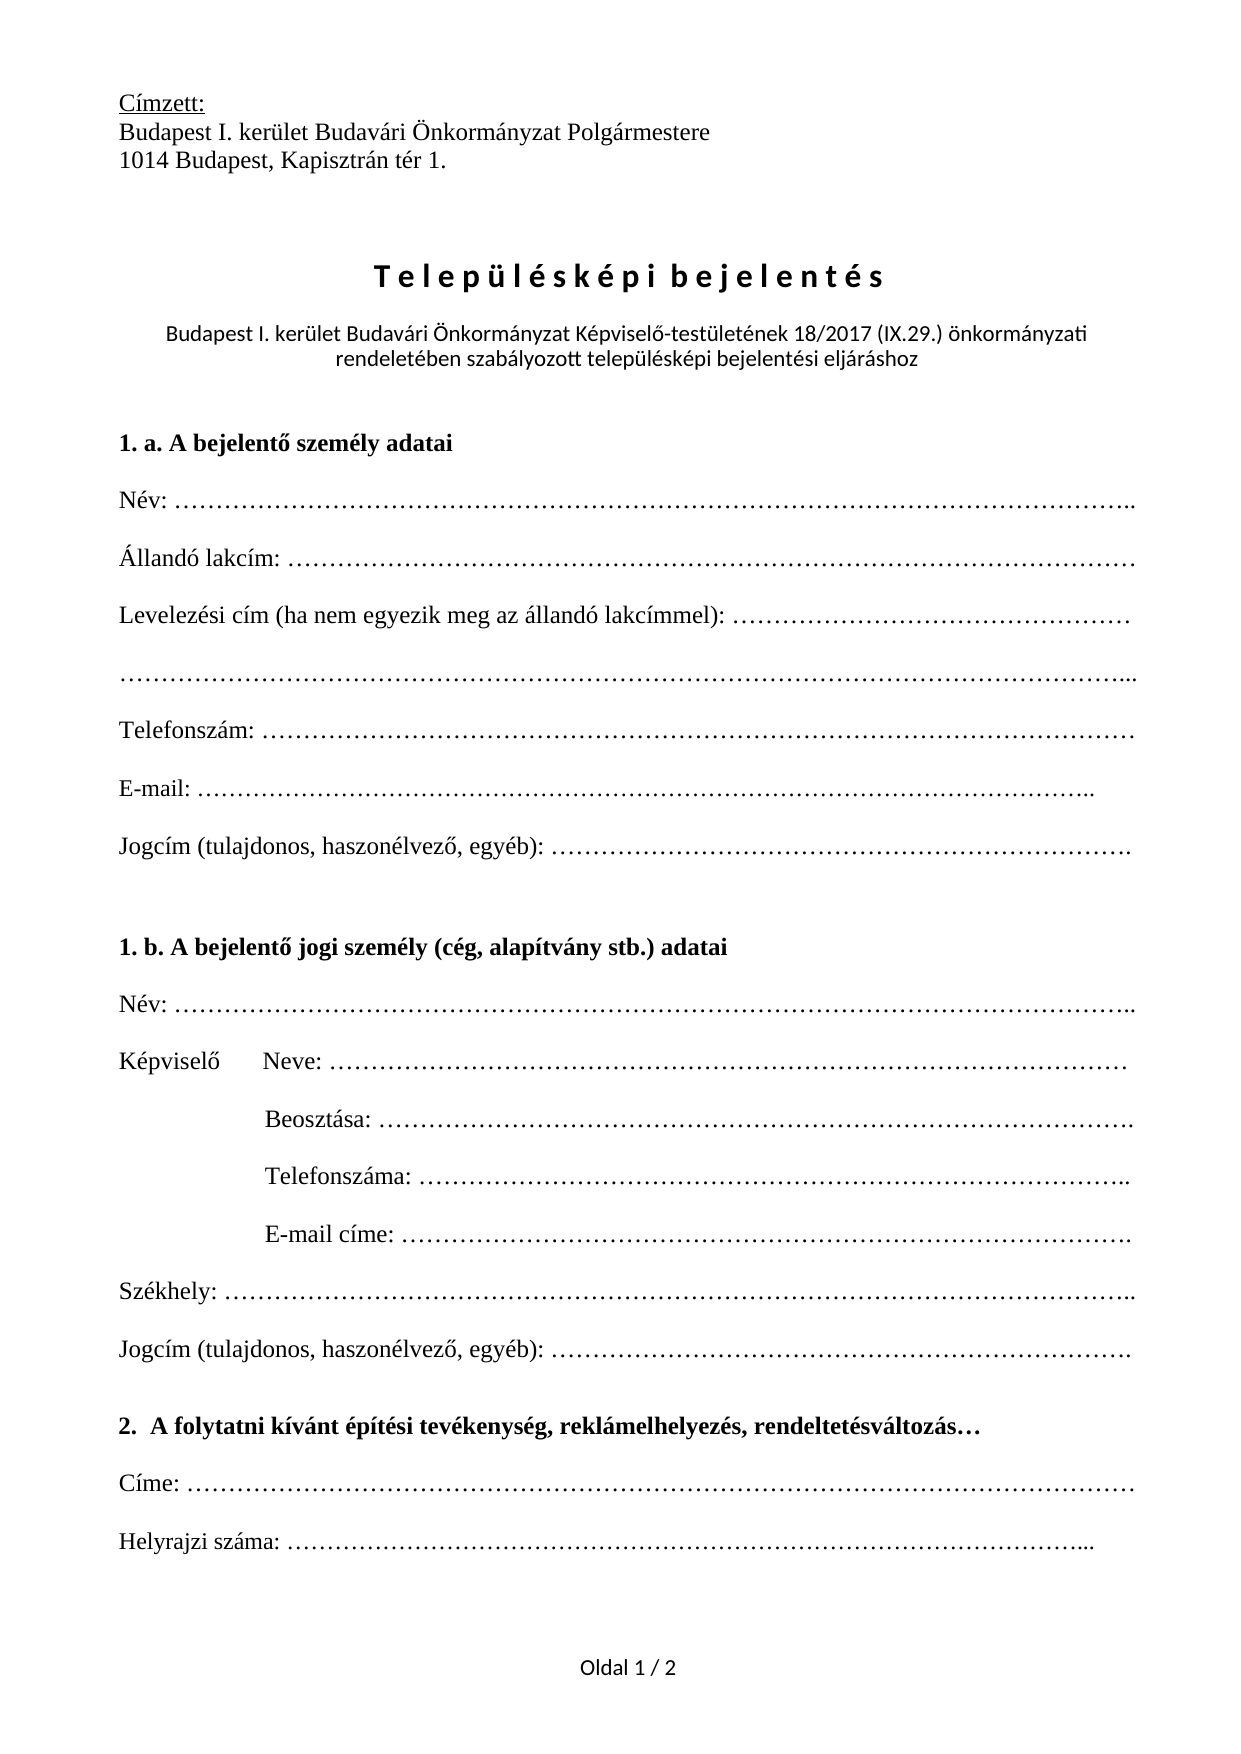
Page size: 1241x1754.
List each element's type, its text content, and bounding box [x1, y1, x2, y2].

text 1. b. A bejelentő jogi személy (cég, alapítvány stb.) adatai [119, 932, 1137, 961]
text Címe: …………………………………………………………………………………………………… [119, 1468, 1137, 1497]
text …………………………………………………………………………………………………………... [119, 658, 1137, 687]
text Oldal 1 / 2 [118, 1653, 1138, 1681]
text Címzett: [119, 88, 1137, 116]
text 1. a. A bejelentő személy adatai [119, 428, 1137, 457]
text Beosztása: ………………………………………………………………………………. [264, 1104, 1137, 1133]
text Budapest I. kerület Budavári Önkormányzat Polgármestere 1014 Budapest, Kapisztrán tér 1. [119, 118, 710, 173]
text Budapest I. kerület Budavári Önkormányzat Képviselő-testületének 18/2017 (IX.29.) önkormányzati rendeletében szabályozott településképi bejelentési eljáráshoz [118, 321, 1136, 372]
text Telefonszáma: ………………………………………………………………………….. [264, 1161, 1137, 1190]
text E-mail: ………………………………………………………………………………………………….. [119, 774, 1137, 802]
text Jogcím (tulajdonos, haszonélvező, egyéb): ……………………………………………………………. [119, 831, 1137, 859]
text Helyrajzi száma: ………………………………………………………………………………………... [119, 1527, 1137, 1554]
text Telefonszám: …………………………………………………………………………………………… [119, 716, 1137, 744]
text Név: …………………………………………………………………………………………………….. [119, 989, 1137, 1018]
text Név: …………………………………………………………………………………………………….. [119, 486, 1137, 514]
text E-mail címe: ……………………………………………………………………………. [264, 1219, 1137, 1248]
text Képviselő Neve: …………………………………………………………………………………… [119, 1046, 1137, 1075]
text Jogcím (tulajdonos, haszonélvező, egyéb): ……………………………………………………………. [119, 1334, 1137, 1363]
text Levelezési cím (ha nem egyezik meg az állandó lakcímmel): ………………………………………… [119, 601, 1137, 629]
text T e l e p ü l é s k é p i b e j e l e n t é s [118, 255, 1138, 296]
text Székhely: ……………………………………………………………………………………………….. [119, 1276, 1137, 1305]
text Állandó lakcím: ………………………………………………………………………………………… [119, 543, 1137, 572]
list A folytatni kívánt építési tevékenység, reklámelhelyezés, rendeltetésváltozás… [118, 1411, 1137, 1440]
